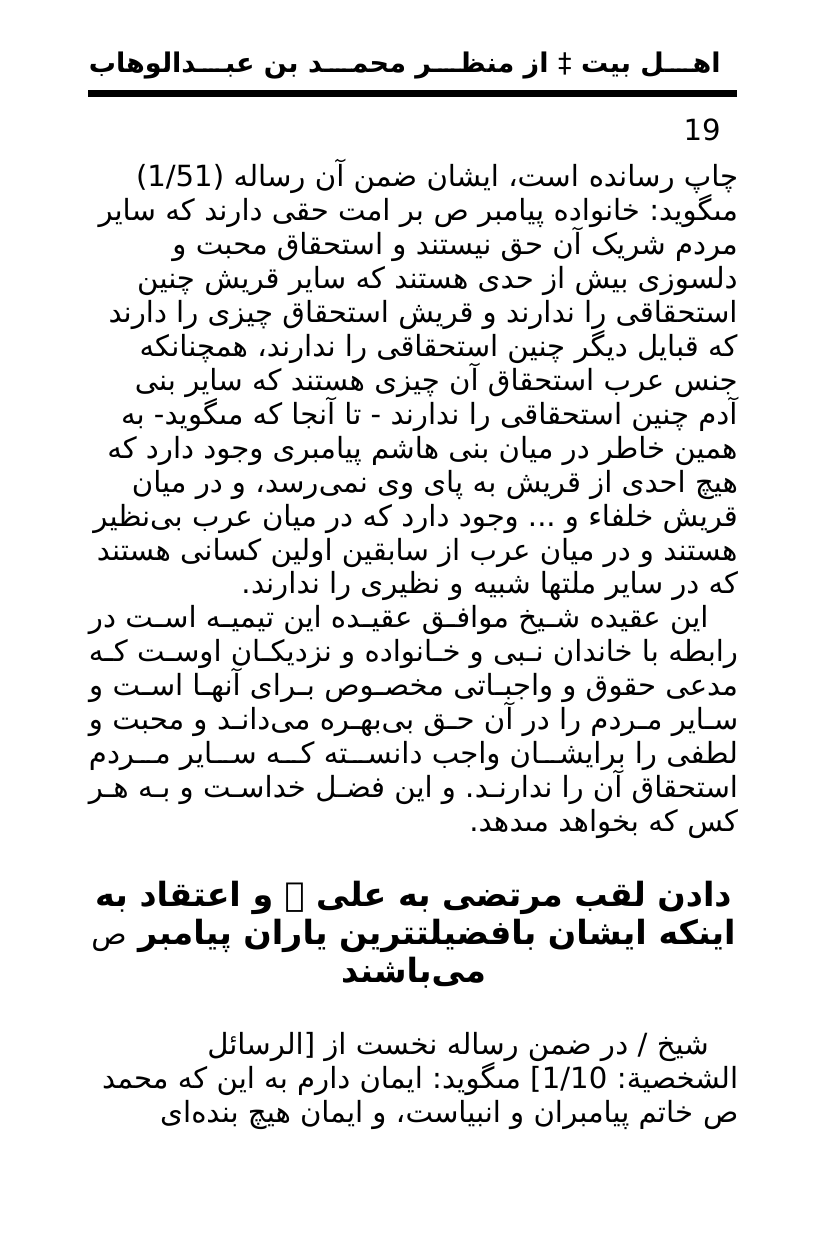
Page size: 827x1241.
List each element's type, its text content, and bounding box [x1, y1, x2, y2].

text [89, 159, 738, 601]
text دادن لقب مرتضی به علی و اعتقاد به‌ اینکه‌ ایشان بافضيلت‏ترين یاران پیامبر ص می‌باشند [89, 876, 738, 990]
text این عقیده شیخ موافق عقیده این تیمیه است در رابطه با خاندان نبی و خانواده و نزدیکان اوست که مدعی حقوق و واجباتی مخصوص برای آنها است و سایر مردم را در آن حق بی‌بهره‌ می‌داند و محبت و لطفی را برایشان واجب دانسته‌ که سایر مردم استحقاق آن را ندارند. و این فضل خداست و به هر کس که بخواهد مى‏دهد. [89, 601, 738, 838]
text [89, 1028, 738, 1129]
